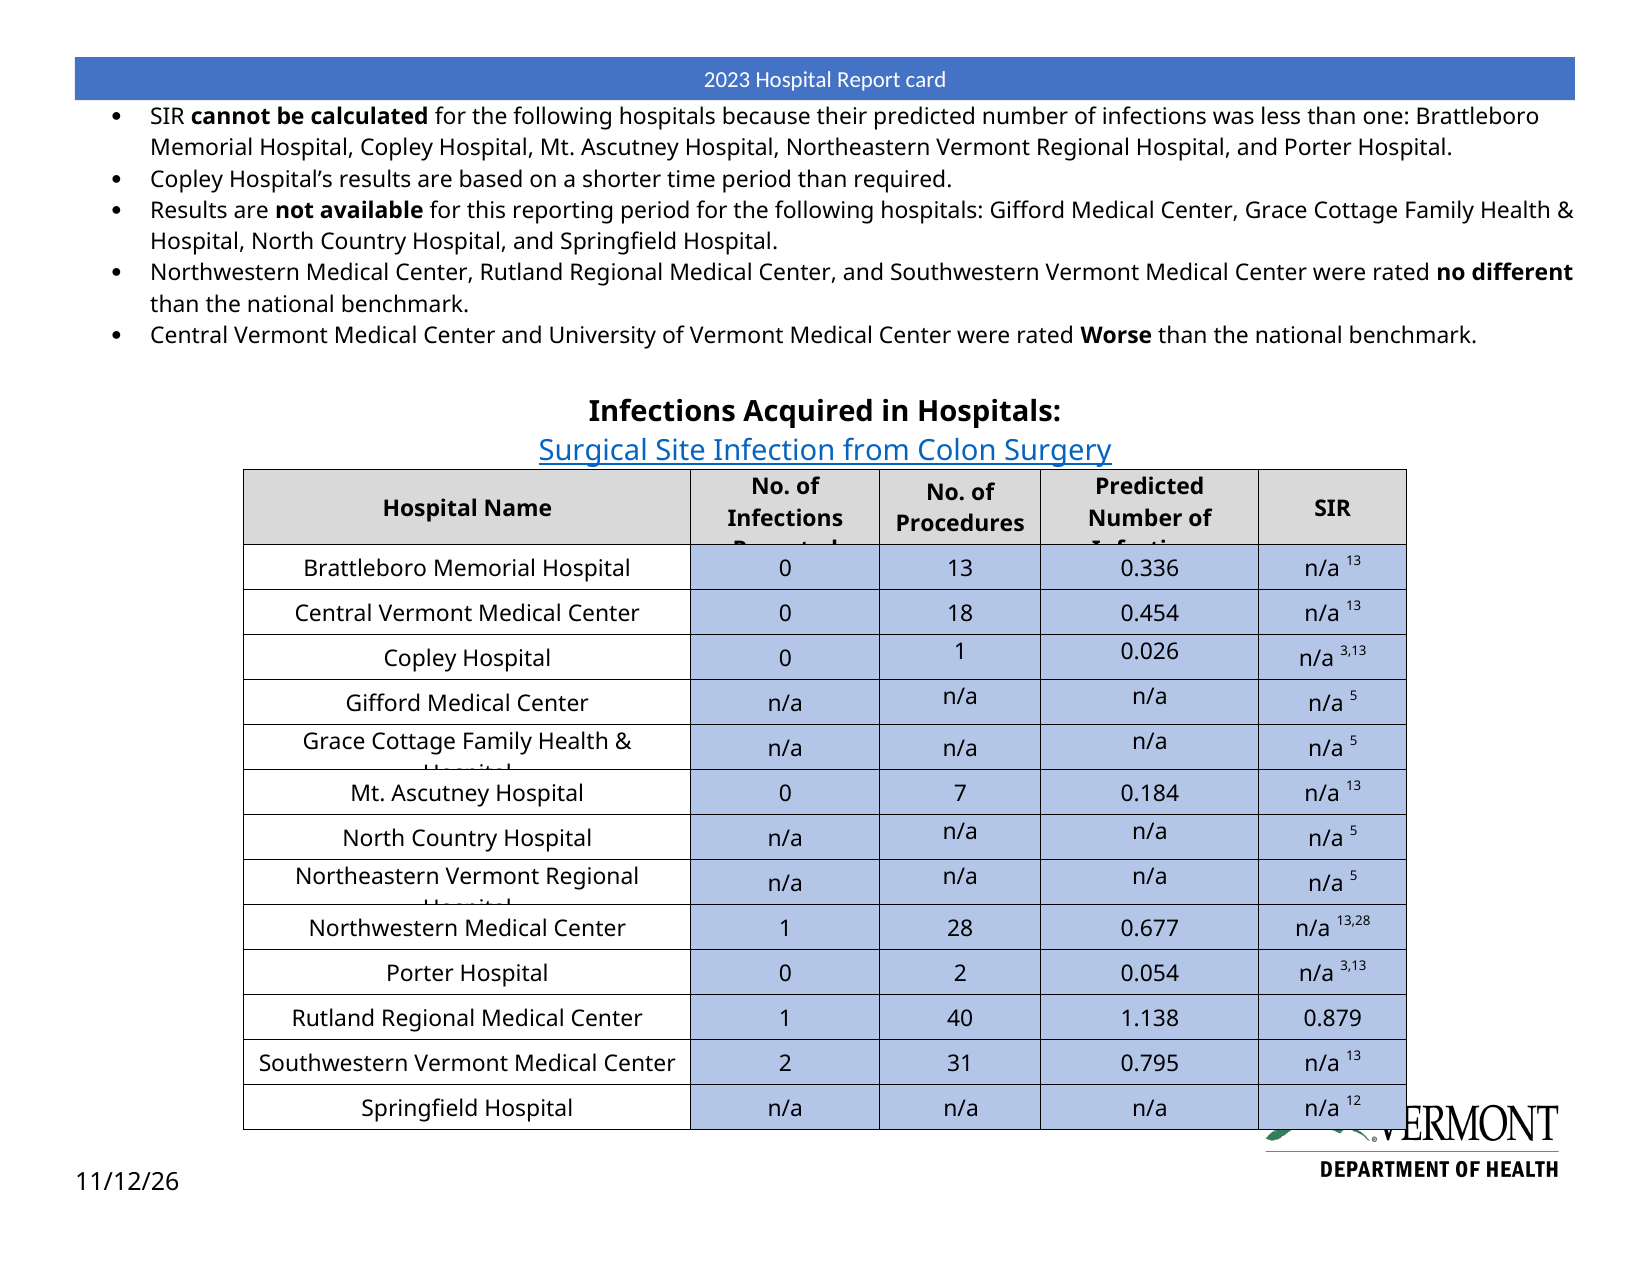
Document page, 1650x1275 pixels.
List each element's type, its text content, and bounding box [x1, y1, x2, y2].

table_cell n/a [880, 860, 1040, 904]
table_cell 31 [880, 1040, 1040, 1084]
table_cell 0.336 [1041, 545, 1258, 589]
table_cell n/a [691, 725, 879, 769]
table_cell n/a [880, 725, 1040, 769]
table_cell n/a [1041, 725, 1258, 769]
table_cell n/a 13 [1259, 545, 1406, 589]
table_cell n/a [880, 815, 1040, 859]
list Results are not available for this reporting period for the following hospitals: Gifford Medical Center, Grace Cottage Family Health & Hospital, North Country Hospital, and Springfield Hospital. [112, 194, 1575, 256]
table_cell 0 [691, 545, 879, 589]
table_cell n/a [880, 680, 1040, 724]
table_cell 0.184 [1041, 770, 1258, 814]
list SIR cannot be calculated for the following hospitals because their predicted number of infections was less than one: Brattleboro Memorial Hospital, Copley Hospital, Mt. Ascutney Hospital, Northeastern Vermont Regional Hospital, and Porter Hospital. [112, 101, 1575, 163]
table_cell 2 [880, 950, 1040, 994]
table_cell n/a [691, 815, 879, 859]
table_header Predicted Number of Infections [1041, 470, 1258, 544]
table_cell n/a [1041, 860, 1258, 904]
table_cell 0 [691, 950, 879, 994]
table_cell n/a 13 [1259, 590, 1406, 634]
table_cell 0.454 [1041, 590, 1258, 634]
table_cell Northwestern Medical Center [244, 905, 690, 949]
list Northwestern Medical Center, Rutland Regional Medical Center, and Southwestern Vermont Medical Center were rated no different than the national benchmark. [112, 256, 1575, 319]
table_cell 0.054 [1041, 950, 1258, 994]
table_cell n/a [1041, 680, 1258, 724]
table_cell n/a [691, 680, 879, 724]
table_cell n/a 5 [1259, 860, 1406, 904]
table_cell 18 [880, 590, 1040, 634]
table_header SIR [1259, 470, 1406, 544]
table_cell Springfield Hospital [244, 1085, 690, 1129]
list Central Vermont Medical Center and University of Vermont Medical Center were rated Worse than the national benchmark. [112, 319, 1575, 350]
table_cell Southwestern Vermont Medical Center [244, 1040, 690, 1084]
table_cell n/a 12 [1259, 1085, 1406, 1129]
table_cell n/a 5 [1259, 725, 1406, 769]
table_cell Grace Cottage Family Health & Hospital [244, 725, 690, 769]
table_cell 0.026 [1041, 635, 1258, 679]
table_cell 40 [880, 995, 1040, 1039]
table_cell Mt. Ascutney Hospital [244, 770, 690, 814]
table_cell Gifford Medical Center [244, 680, 690, 724]
table_cell Northeastern Vermont Regional Hospital [244, 860, 690, 904]
text Surgical Site Infection from Colon Surgery [75, 429, 1575, 469]
table_cell n/a [1041, 1085, 1258, 1129]
table_cell 0.677 [1041, 905, 1258, 949]
table_cell 0.795 [1041, 1040, 1258, 1084]
table_cell n/a [1041, 815, 1258, 859]
table_cell 2 [691, 1040, 879, 1084]
table_cell Rutland Regional Medical Center [244, 995, 690, 1039]
table_cell Central Vermont Medical Center [244, 590, 690, 634]
text Infections Acquired in Hospitals: [75, 390, 1575, 429]
table_cell 1 [880, 635, 1040, 679]
table_cell 0.879 [1259, 995, 1406, 1039]
table_header No. of Infections Reported [691, 470, 879, 544]
table_cell n/a [880, 1085, 1040, 1129]
table_cell 0 [691, 770, 879, 814]
table_cell n/a 13 [1259, 770, 1406, 814]
table_cell Brattleboro Memorial Hospital [244, 545, 690, 589]
table_cell n/a 13,28 [1259, 905, 1406, 949]
table_cell n/a 5 [1259, 815, 1406, 859]
table_cell 28 [880, 905, 1040, 949]
table_cell n/a 13 [1259, 1040, 1406, 1084]
table_cell n/a [691, 1085, 879, 1129]
table_cell 1 [691, 905, 879, 949]
table_cell Copley Hospital [244, 635, 690, 679]
table_cell n/a [691, 860, 879, 904]
table_cell n/a 5 [1259, 680, 1406, 724]
table_header Hospital Name [244, 470, 690, 544]
table_cell 7 [880, 770, 1040, 814]
table_cell 13 [880, 545, 1040, 589]
table_cell 1.138 [1041, 995, 1258, 1039]
table_cell 1 [691, 995, 879, 1039]
table_header No. of Procedures [880, 470, 1040, 544]
table_cell 0 [691, 590, 879, 634]
table_cell n/a 3,13 [1259, 635, 1406, 679]
table_cell Porter Hospital [244, 950, 690, 994]
table_cell 0 [691, 635, 879, 679]
picture [1265, 1104, 1560, 1184]
table_cell North Country Hospital [244, 815, 690, 859]
table_cell n/a 3,13 [1259, 950, 1406, 994]
list Copley Hospital’s results are based on a shorter time period than required. [112, 163, 1575, 194]
